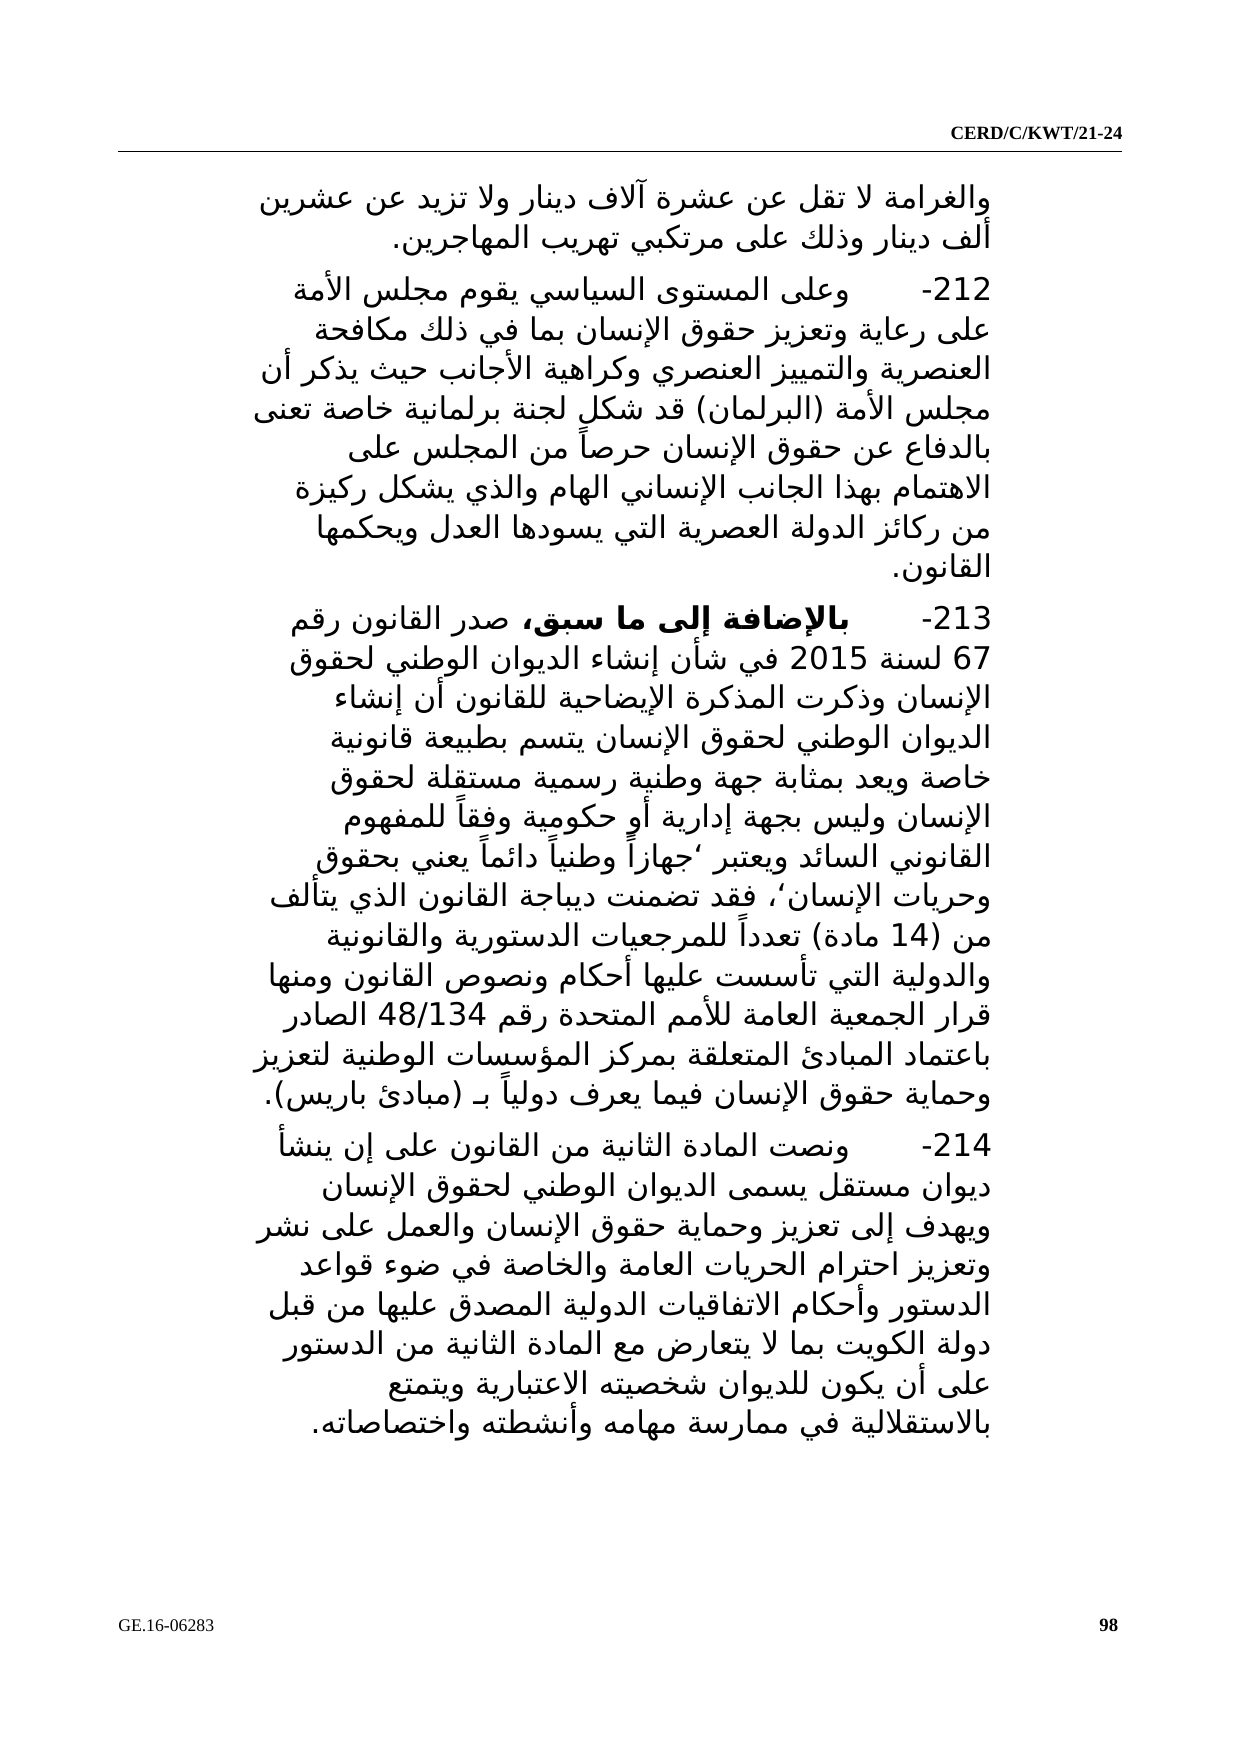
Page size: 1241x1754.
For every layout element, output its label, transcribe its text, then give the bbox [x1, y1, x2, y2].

text 212- وعلى المستوى السياسي يقوم مجلس الأمة على رعاية وتعزيز حقوق الإنسان بما في ذلك مكافحة العنصرية والتمييز العنصري وكراهية الأجانب حيث يذكر أن مجلس الأمة (البرلمان) قد شكل لجنة برلمانية خاصة تعنى بالدفاع عن حقوق الإنسان حرصاً من المجلس على الاهتمام بهذا الجانب الإنساني الهام والذي يشكل ركيزة من ركائز الدولة العصرية التي يسودها العدل ويحكمها القانون. [248, 269, 992, 586]
text 213- بالإضافة إلى ما سبق، صدر القانون رقم 67 لسنة 2015 في شأن إنشاء الديوان الوطني لحقوق الإنسان وذكرت المذكرة الإيضاحية للقانون أن إنشاء الديوان الوطني لحقوق الإنسان يتسم بطبيعة قانونية خاصة ويعد بمثابة جهة وطنية رسمية مستقلة لحقوق الإنسان وليس بجهة إدارية أو حكومية وفقاً للمفهوم القانوني السائد ويعتبر ‘جهازاً وطنياً دائماً يعني بحقوق وحريات الإنسان‘، فقد تضمنت ديباجة القانون الذي يتألف من (14 مادة) تعدداً للمرجعيات الدستورية والقانونية والدولية التي تأسست عليها أحكام ونصوص القانون ومنها قرار الجمعية العامة للأمم المتحدة رقم 48/134 الصادر باعتماد المبادئ المتعلقة بمركز المؤسسات الوطنية لتعزيز وحماية حقوق الإنسان فيما يعرف دولياً بـ (مبادئ باريس). [248, 598, 992, 1113]
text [248, 177, 992, 256]
text 214- ونصت المادة الثانية من القانون على إن ينشأ ديوان مستقل يسمى الديوان الوطني لحقوق الإنسان ويهدف إلى تعزيز وحماية حقوق الإنسان والعمل على نشر وتعزيز احترام الحريات العامة والخاصة في ضوء قواعد الدستور وأحكام الاتفاقيات الدولية المصدق عليها من قبل دولة الكويت بما لا يتعارض مع المادة الثانية من الدستور على أن يكون للديوان شخصيته الاعتبارية ويتمتع بالاستقلالية في ممارسة مهامه وأنشطته واختصاصاته. [248, 1125, 992, 1442]
